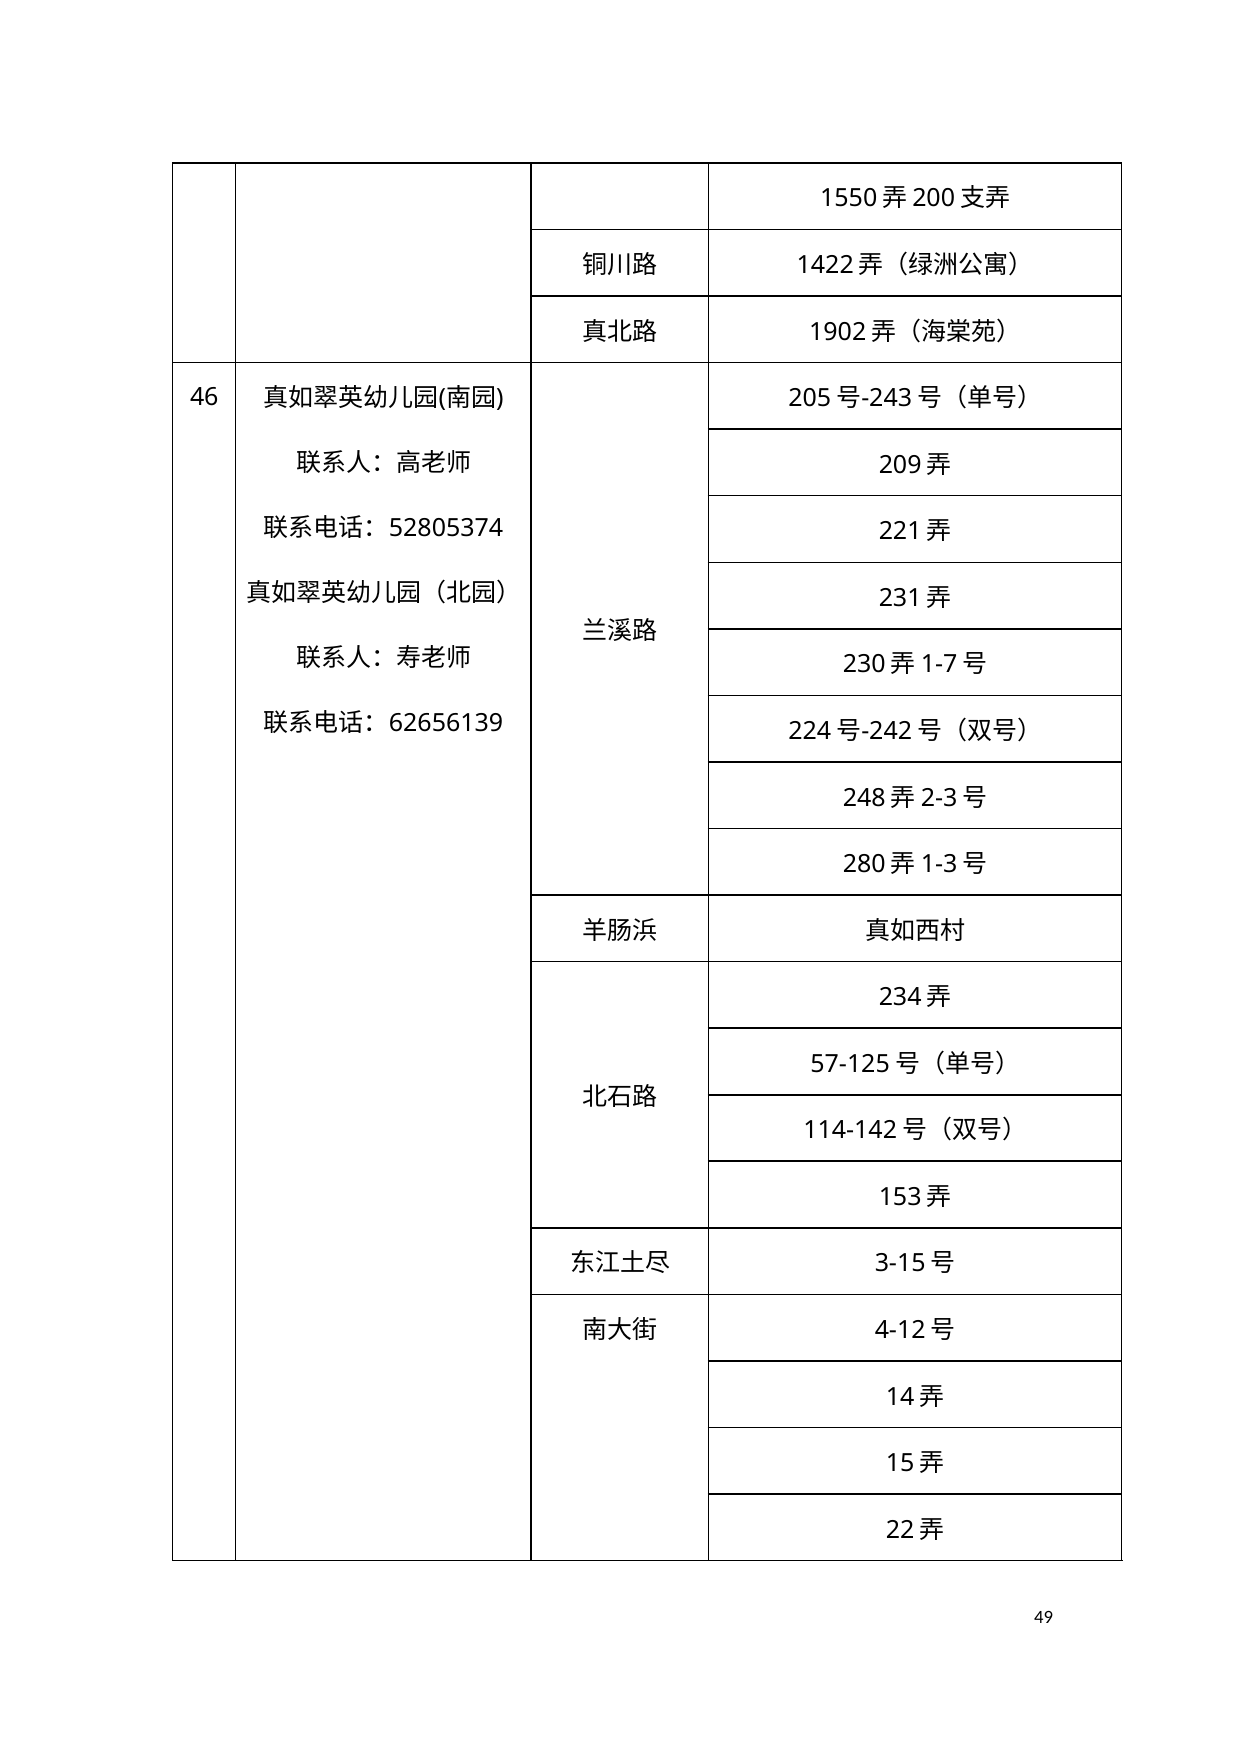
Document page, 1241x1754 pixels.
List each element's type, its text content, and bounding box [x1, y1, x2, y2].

table_cell 224号-242号（双号） [709, 696, 1121, 761]
table_cell 4-12号 [709, 1295, 1121, 1360]
table_cell 兰溪路 [532, 363, 708, 894]
table_cell 153弄 [709, 1162, 1121, 1227]
table_cell 230弄1-7号 [709, 630, 1121, 694]
table_cell 205号-243号（单号） [709, 363, 1121, 428]
table_cell 羊肠浜 [532, 896, 708, 961]
table_cell 234弄 [709, 962, 1121, 1027]
table_cell 1550弄200支弄 [709, 164, 1121, 228]
table_cell 114-142号（双号） [709, 1096, 1121, 1160]
table_cell 46 [173, 363, 235, 1560]
table_cell 57-125号（单号） [709, 1029, 1121, 1094]
table_cell 铜川路 [532, 230, 708, 295]
table_cell 东江土尽 [532, 1229, 708, 1293]
table_cell 南大街 [532, 1295, 708, 1560]
table_cell 221弄 [709, 496, 1121, 561]
table_cell 真北路 [532, 297, 708, 362]
table_cell 22弄 [709, 1495, 1121, 1560]
table_cell 3-15号 [709, 1229, 1121, 1293]
table_cell 1902弄（海棠苑） [709, 297, 1121, 362]
table_cell 209弄 [709, 430, 1121, 495]
table_cell 真如翠英幼儿园(南园) 联系人：高老师 联系电话：52805374 真如翠英幼儿园（北园） 联系人：寿老师 联系电话：62656139 [236, 363, 530, 1560]
table_cell 248弄2-3号 [709, 763, 1121, 828]
table_cell 15弄 [709, 1428, 1121, 1493]
table_cell 北石路 [532, 962, 708, 1227]
table_cell 280弄1-3号 [709, 829, 1121, 894]
table_cell 1422弄（绿洲公寓） [709, 230, 1121, 295]
table_cell 真如西村 [709, 896, 1121, 961]
table_cell 14弄 [709, 1362, 1121, 1427]
table_cell 231弄 [709, 563, 1121, 628]
